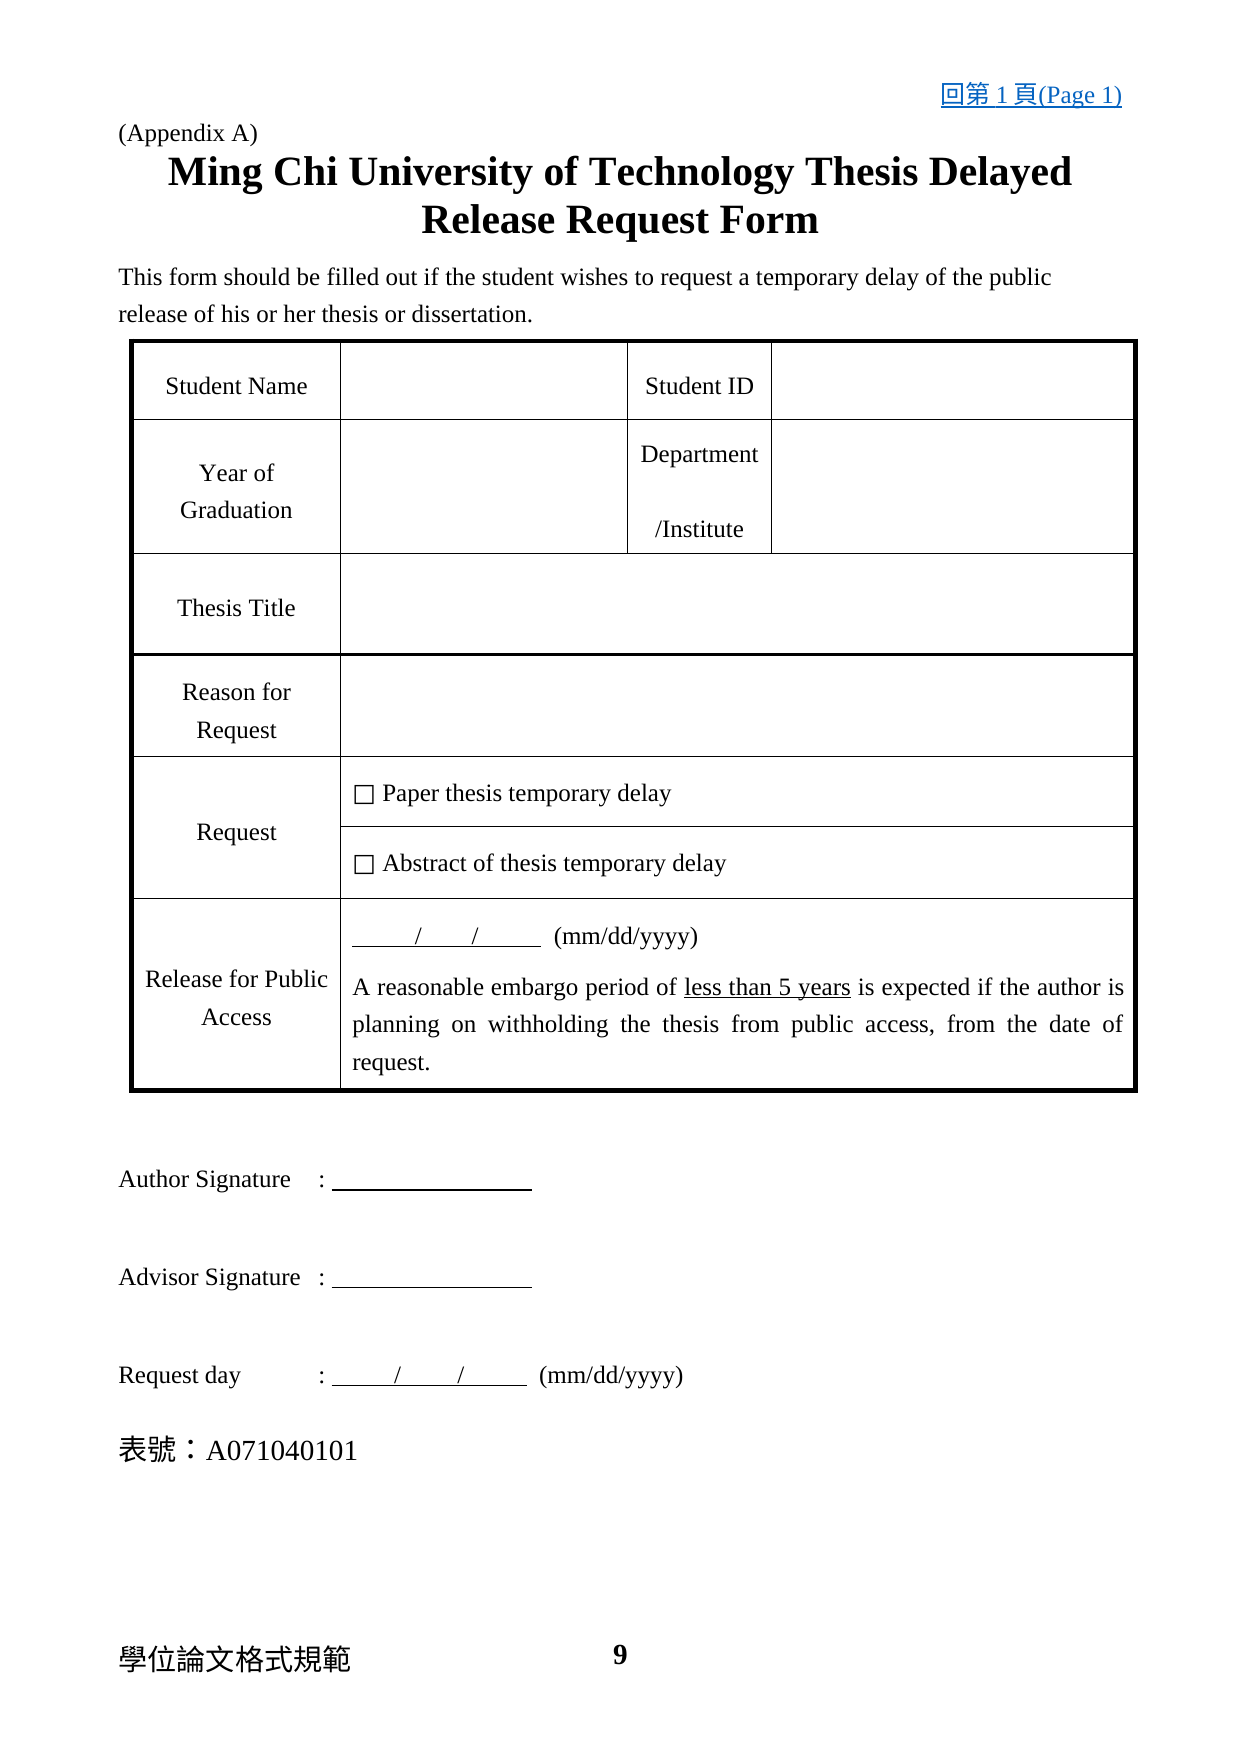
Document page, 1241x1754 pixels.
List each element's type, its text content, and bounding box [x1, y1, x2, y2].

table_cell Year of Graduation [134, 420, 340, 553]
table_cell [341, 656, 1133, 756]
table_cell Reason for Request [134, 656, 340, 756]
text Advisor Signature : [118, 1253, 1122, 1291]
table_cell [341, 420, 627, 553]
table_cell / / (mm/dd/yyyy) A reasonable embargo period of less than 5 years is expected if the author is planning on withholding the thesis from public access, from the date of request. [341, 899, 1133, 1088]
table_cell Department /Institute [628, 420, 771, 553]
table_cell [772, 420, 1133, 553]
text (Appendix A) [118, 118, 1122, 147]
table_cell Request [134, 757, 340, 897]
text 表號：A071040101 [118, 1426, 1122, 1468]
text This form should be filled out if the student wishes to request a temporary delay of the public release of his or her thesis or dissertation. [118, 253, 1122, 328]
text Ming Chi University of Technology Thesis Delayed Release Request Form [118, 147, 1122, 243]
table_cell Release for Public Access [134, 899, 340, 1088]
table_header Student Name [134, 343, 340, 419]
table_cell □ Abstract of thesis temporary delay [341, 827, 1133, 897]
table_cell □ Paper thesis temporary delay [341, 757, 1133, 826]
text Request day : / / (mm/dd/yyyy) [118, 1351, 1122, 1389]
table_cell [341, 554, 1133, 653]
table_header [772, 343, 1133, 419]
table_cell Thesis Title [134, 554, 340, 653]
table_header Student ID [628, 343, 771, 419]
text Author Signature : [118, 1155, 1122, 1193]
table_header [341, 343, 627, 419]
